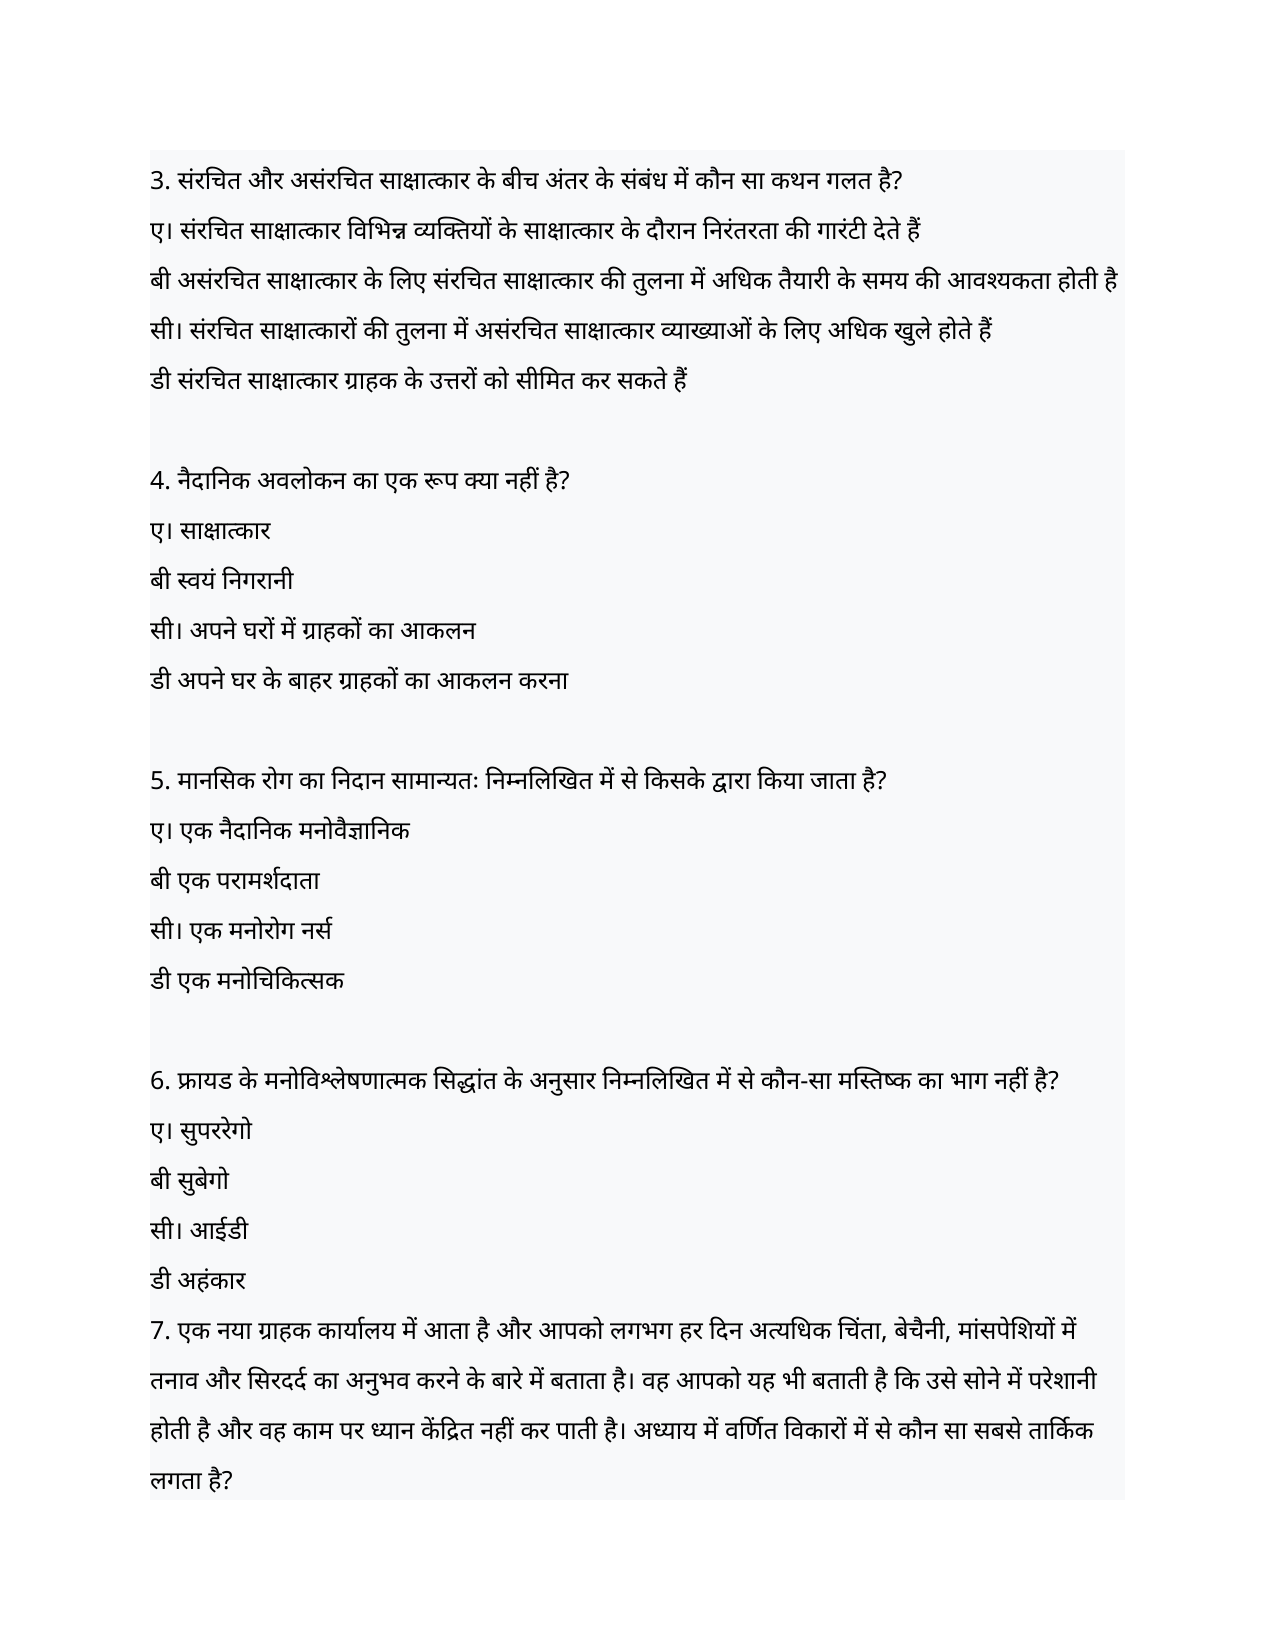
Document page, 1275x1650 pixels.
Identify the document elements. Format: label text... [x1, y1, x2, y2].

text ए। साक्षात्कार [150, 500, 1125, 550]
text डी एक मनोचिकित्सक [150, 950, 1125, 1000]
text ए। एक नैदानिक ​​मनोवैज्ञानिक [150, 800, 1125, 850]
text 6. फ्रायड के मनोविश्लेषणात्मक सिद्धांत के अनुसार निम्नलिखित में से कौन-सा मस्तिष्क का भाग नहीं है? [150, 1050, 1125, 1100]
text बी सुबेगो [150, 1150, 1125, 1200]
text बी असंरचित साक्षात्कार के लिए संरचित साक्षात्कार की तुलना में अधिक तैयारी के समय की आवश्यकता होती है [150, 250, 1125, 300]
text ए। संरचित साक्षात्कार विभिन्न व्यक्तियों के साक्षात्कार के दौरान निरंतरता की गारंटी देते हैं [150, 200, 1125, 250]
text सी। अपने घरों में ग्राहकों का आकलन [150, 600, 1125, 650]
text डी अहंकार [150, 1250, 1125, 1300]
text सी। संरचित साक्षात्कारों की तुलना में असंरचित साक्षात्कार व्याख्याओं के लिए अधिक खुले होते हैं [150, 300, 1125, 350]
text बी एक परामर्शदाता [150, 850, 1125, 900]
text 4. नैदानिक ​​अवलोकन का एक रूप क्या नहीं है? [150, 450, 1125, 500]
text 5. मानसिक रोग का निदान सामान्यतः निम्नलिखित में से किसके द्वारा किया जाता है? [150, 750, 1125, 800]
text डी अपने घर के बाहर ग्राहकों का आकलन करना [150, 650, 1125, 700]
text 7. एक नया ग्राहक कार्यालय में आता है और आपको लगभग हर दिन अत्यधिक चिंता, बेचैनी, मांसपेशियों में तनाव और सिरदर्द का अनुभव करने के बारे में बताता है। वह आपको यह भी बताती है कि उसे सोने में परेशानी होती है और वह काम पर ध्यान केंद्रित नहीं कर पाती है। अध्याय में वर्णित विकारों में से कौन सा सबसे तार्किक लगता है? [150, 1300, 1125, 1500]
text डी संरचित साक्षात्कार ग्राहक के उत्तरों को सीमित कर सकते हैं [150, 350, 1125, 400]
text सी। आईडी [150, 1200, 1125, 1250]
text सी। एक मनोरोग नर्स [150, 900, 1125, 950]
text 3. संरचित और असंरचित साक्षात्कार के बीच अंतर के संबंध में कौन सा कथन गलत है? [150, 150, 1125, 200]
text ए। सुपररेगो [150, 1100, 1125, 1150]
text बी स्वयं निगरानी [150, 550, 1125, 600]
